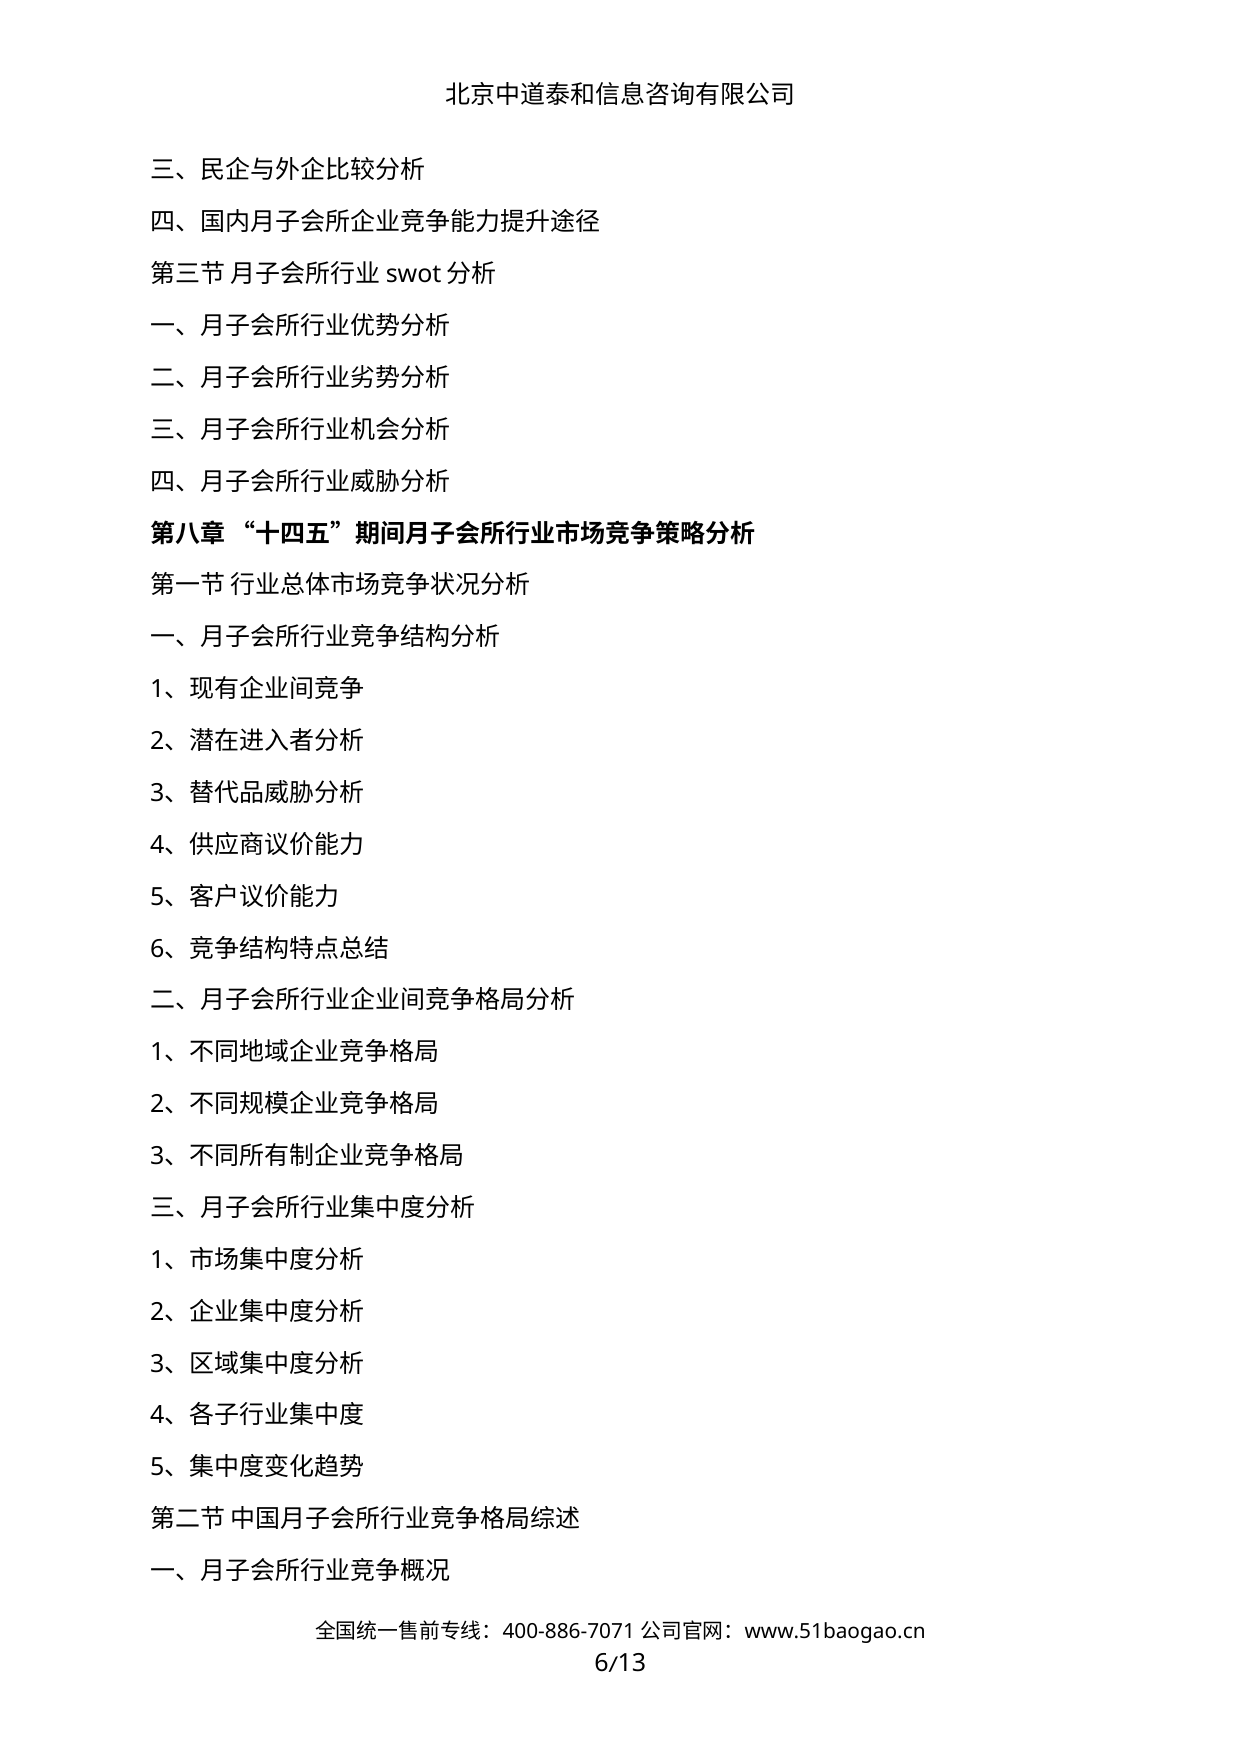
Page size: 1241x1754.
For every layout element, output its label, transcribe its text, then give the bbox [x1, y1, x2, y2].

text 第一节 行业总体市场竞争状况分析 [150, 565, 1090, 601]
text 5、客户议价能力 [150, 876, 1090, 912]
text 三、民企与外企比较分析 [150, 150, 1090, 186]
text 2、不同规模企业竞争格局 [150, 1084, 1090, 1120]
text 三、月子会所行业机会分析 [150, 409, 1090, 446]
text 二、月子会所行业劣势分析 [150, 357, 1090, 394]
text 1、现有企业间竞争 [150, 669, 1090, 705]
text 一、月子会所行业竞争概况 [150, 1551, 1090, 1587]
text 2、潜在进入者分析 [150, 721, 1090, 757]
text 6、竞争结构特点总结 [150, 928, 1090, 964]
text 3、替代品威胁分析 [150, 772, 1090, 809]
text 4、各子行业集中度 [150, 1395, 1090, 1431]
text 四、月子会所行业威胁分析 [150, 461, 1090, 497]
text 1、不同地域企业竞争格局 [150, 1032, 1090, 1068]
text 3、区域集中度分析 [150, 1343, 1090, 1379]
text 第八章 “十四五”期间月子会所行业市场竞争策略分析 [150, 513, 1090, 549]
text 2、企业集中度分析 [150, 1291, 1090, 1327]
text 四、国内月子会所企业竞争能力提升途径 [150, 202, 1090, 238]
text 一、月子会所行业竞争结构分析 [150, 617, 1090, 653]
text 第二节 中国月子会所行业竞争格局综述 [150, 1499, 1090, 1535]
text 4、供应商议价能力 [150, 824, 1090, 861]
text 三、月子会所行业集中度分析 [150, 1187, 1090, 1224]
text 二、月子会所行业企业间竞争格局分析 [150, 980, 1090, 1016]
text 5、集中度变化趋势 [150, 1447, 1090, 1483]
text 一、月子会所行业优势分析 [150, 306, 1090, 342]
text 3、不同所有制企业竞争格局 [150, 1136, 1090, 1172]
text 第三节 月子会所行业swot分析 [150, 254, 1090, 290]
text 1、市场集中度分析 [150, 1239, 1090, 1276]
